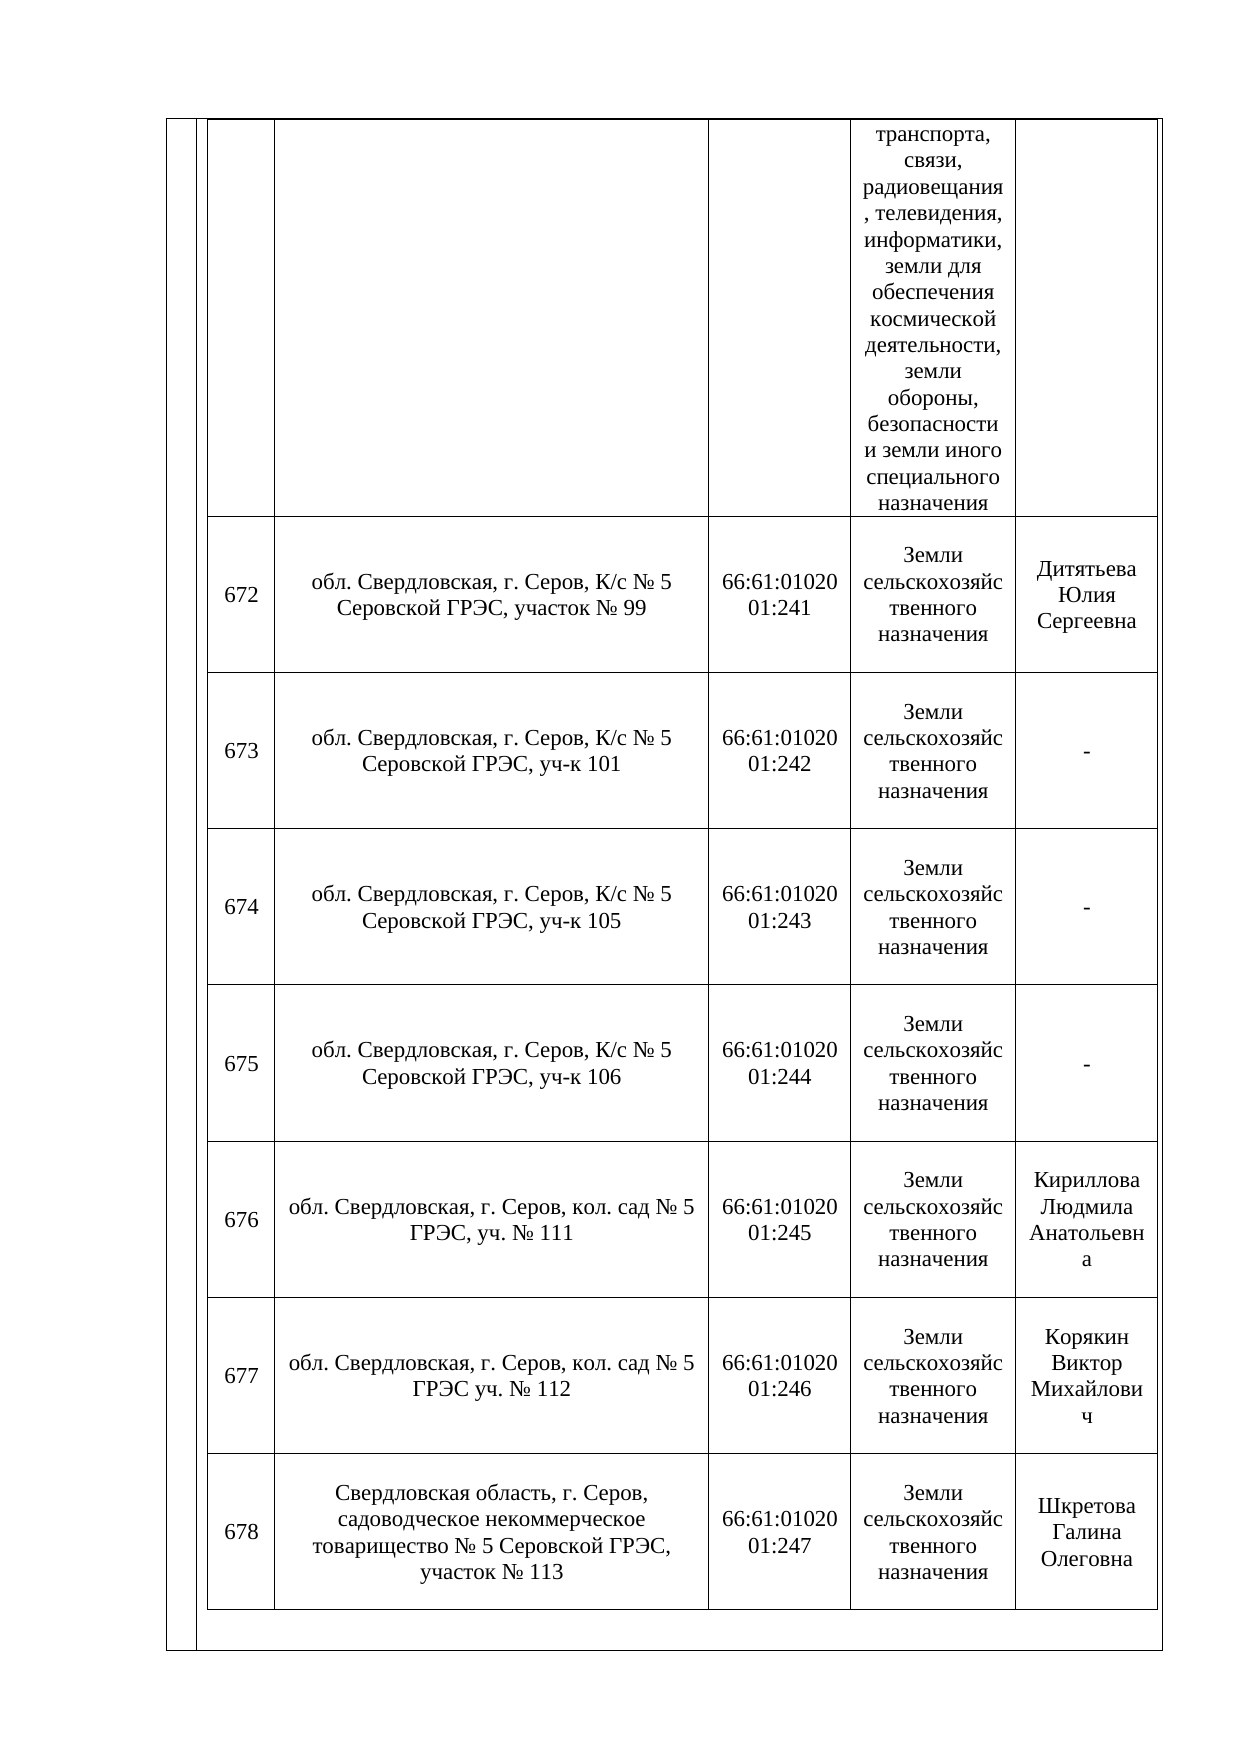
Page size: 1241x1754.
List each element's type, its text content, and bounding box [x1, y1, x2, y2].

table_cell 3 [167, 119, 196, 1649]
table_cell [197, 119, 1162, 1649]
